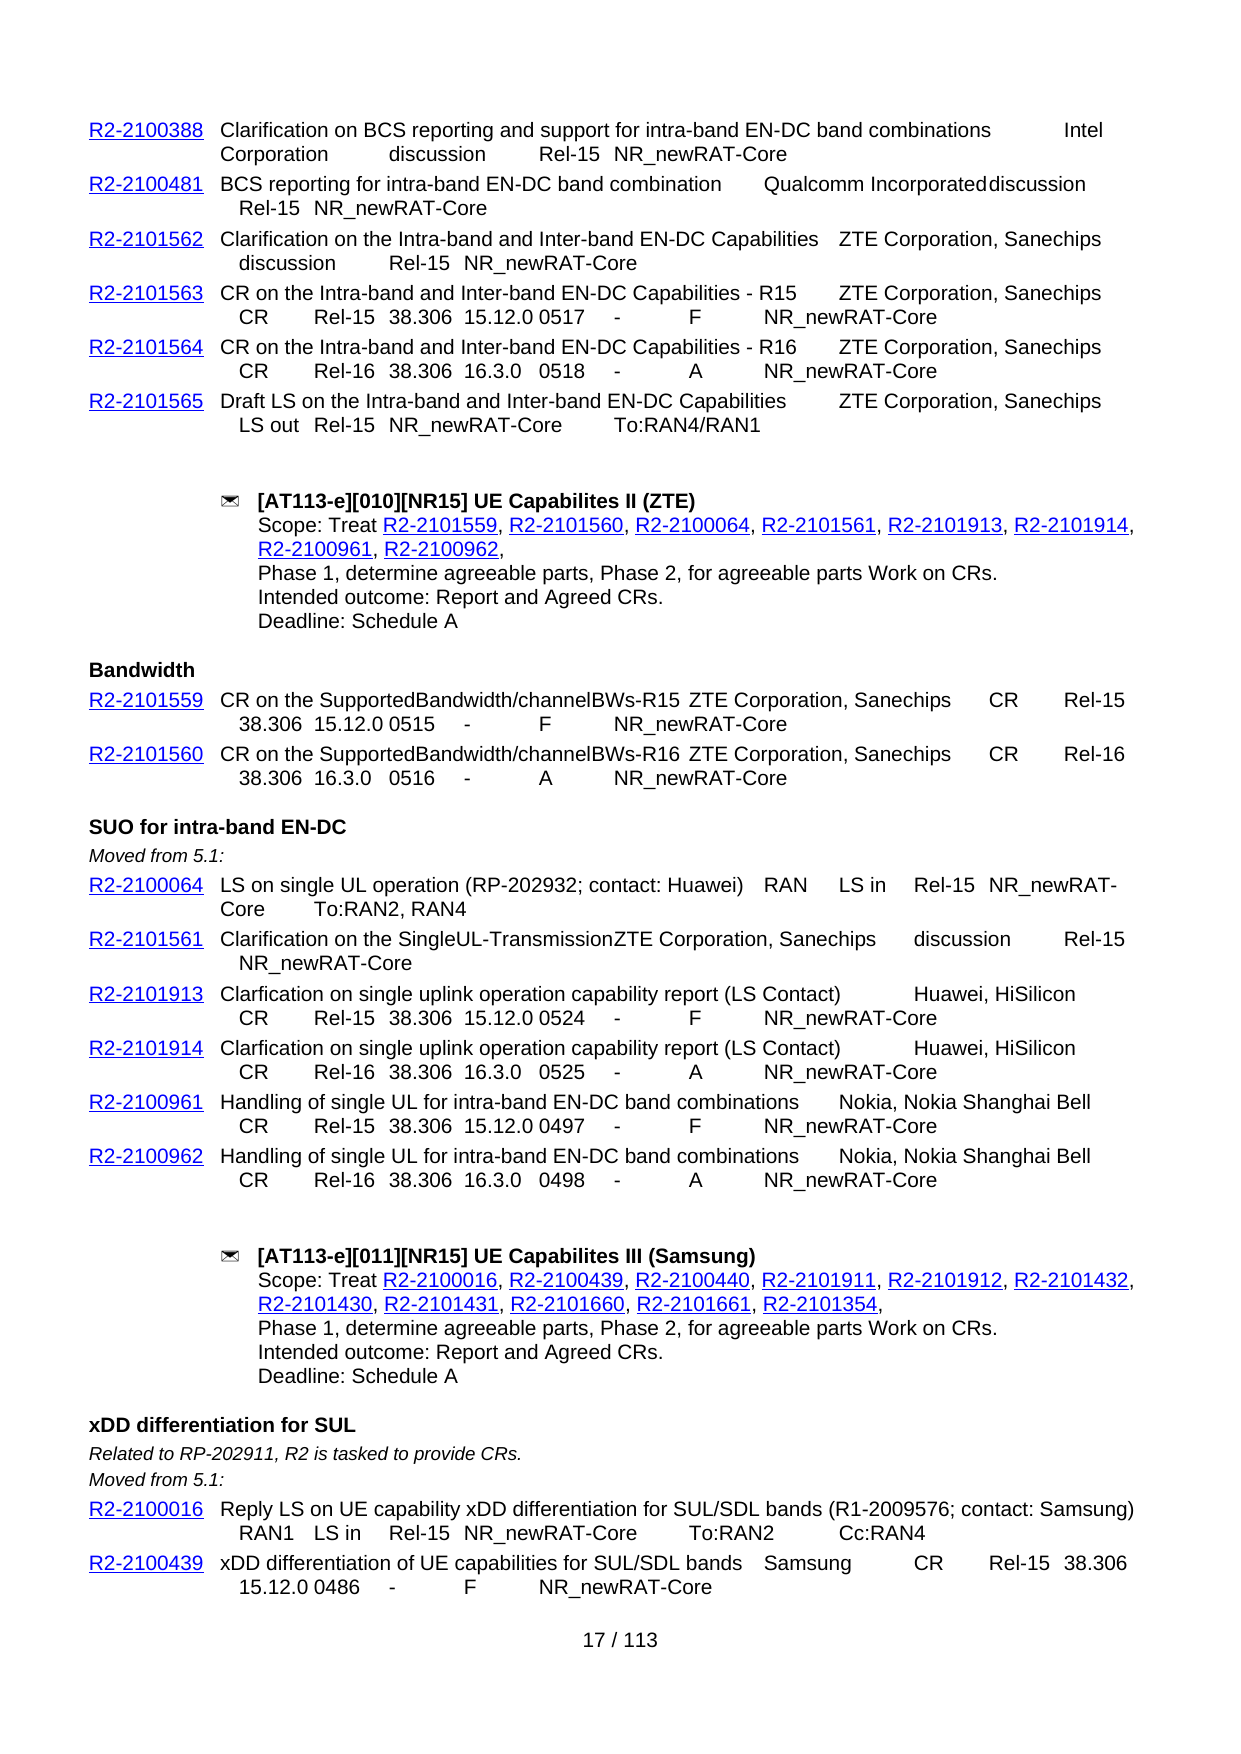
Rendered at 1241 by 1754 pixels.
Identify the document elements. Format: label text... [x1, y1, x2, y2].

text Scope: Treat R2-2100016, R2-2100439, R2-2100440, R2-2101911, R2-2101912, R2-2101432, R2-2101430, R2-2101431, R2-2101660, R2-2101661, R2-2101354, [220, 1268, 1152, 1316]
text Bandwidth [89, 658, 1152, 682]
title R2-2100961 Handling of single UL for intra-band EN-DC band combinations Nokia, Nokia Shanghai Bell CR Rel-15 38.306 15.12.0 0497 - F NR_newRAT-Core [89, 1090, 1152, 1138]
title R2-2100064 LS on single UL operation (RP-202932; contact: Huawei) RAN LS in Rel-15 NR_newRAT-Core To:RAN2, RAN4 [89, 873, 1152, 921]
title R2-2101564 CR on the Intra-band and Inter-band EN-DC Capabilities - R16 ZTE Corporation, Sanechips CR Rel-16 38.306 16.3.0 0518 - A NR_newRAT-Core [89, 335, 1152, 383]
text Deadline: Schedule A [220, 1364, 1152, 1388]
title R2-2100016 Reply LS on UE capability xDD differentiation for SUL/SDL bands (R1-2009576; contact: Samsung) RAN1 LS in Rel-15 NR_newRAT-Core To:RAN2 Cc:RAN4 [89, 1497, 1152, 1544]
text SUO for intra-band EN-DC [89, 815, 1152, 839]
text [AT113-e][010][NR15] UE Capabilites II (ZTE) [220, 489, 1152, 513]
text Intended outcome: Report and Agreed CRs. [220, 1340, 1152, 1364]
title R2-2101563 CR on the Intra-band and Inter-band EN-DC Capabilities - R15 ZTE Corporation, Sanechips CR Rel-15 38.306 15.12.0 0517 - F NR_newRAT-Core [89, 281, 1152, 328]
title R2-2100481 BCS reporting for intra-band EN-DC band combination Qualcomm Incorporated discussion Rel-15 NR_newRAT-Core [89, 172, 1152, 220]
text Moved from 5.1: [89, 845, 1152, 867]
text Phase 1, determine agreeable parts, Phase 2, for agreeable parts Work on CRs. [220, 1316, 1152, 1340]
title R2-2101565 Draft LS on the Intra-band and Inter-band EN-DC Capabilities ZTE Corporation, Sanechips LS out Rel-15 NR_newRAT-Core To:RAN4/RAN1 [89, 389, 1152, 437]
text xDD differentiation for SUL [89, 1413, 1152, 1437]
text Intended outcome: Report and Agreed CRs. [220, 585, 1152, 609]
title R2-2100388 Clarification on BCS reporting and support for intra-band EN-DC band combinations Intel Corporation discussion Rel-15 NR_newRAT-Core [89, 118, 1152, 166]
text Moved from 5.1: [89, 1469, 1152, 1490]
title R2-2101913 Clarfication on single uplink operation capability report (LS Contact) Huawei, HiSilicon CR Rel-15 38.306 15.12.0 0524 - F NR_newRAT-Core [89, 981, 1152, 1029]
text Scope: Treat R2-2101559, R2-2101560, R2-2100064, R2-2101561, R2-2101913, R2-2101914, R2-2100961, R2-2100962, [220, 513, 1152, 561]
title R2-2101560 CR on the SupportedBandwidth/channelBWs-R16 ZTE Corporation, Sanechips CR Rel-16 38.306 16.3.0 0516 - A NR_newRAT-Core [89, 742, 1152, 790]
title R2-2101562 Clarification on the Intra-band and Inter-band EN-DC Capabilities ZTE Corporation, Sanechips discussion Rel-15 NR_newRAT-Core [89, 226, 1152, 274]
title R2-2100439 xDD differentiation of UE capabilities for SUL/SDL bands Samsung CR Rel-15 38.306 15.12.0 0486 - F NR_newRAT-Core [89, 1551, 1152, 1599]
text [AT113-e][011][NR15] UE Capabilites III (Samsung) [220, 1244, 1152, 1268]
title R2-2101559 CR on the SupportedBandwidth/channelBWs-R15 ZTE Corporation, Sanechips CR Rel-15 38.306 15.12.0 0515 - F NR_newRAT-Core [89, 688, 1152, 736]
title R2-2101561 Clarification on the SingleUL-Transmission ZTE Corporation, Sanechips discussion Rel-15 NR_newRAT-Core [89, 927, 1152, 975]
title R2-2101914 Clarfication on single uplink operation capability report (LS Contact) Huawei, HiSilicon CR Rel-16 38.306 16.3.0 0525 - A NR_newRAT-Core [89, 1036, 1152, 1083]
text Phase 1, determine agreeable parts, Phase 2, for agreeable parts Work on CRs. [220, 561, 1152, 585]
title R2-2100962 Handling of single UL for intra-band EN-DC band combinations Nokia, Nokia Shanghai Bell CR Rel-16 38.306 16.3.0 0498 - A NR_newRAT-Core [89, 1144, 1152, 1192]
text Deadline: Schedule A [220, 609, 1152, 633]
text Related to RP-202911, R2 is tasked to provide CRs. [89, 1443, 1152, 1464]
